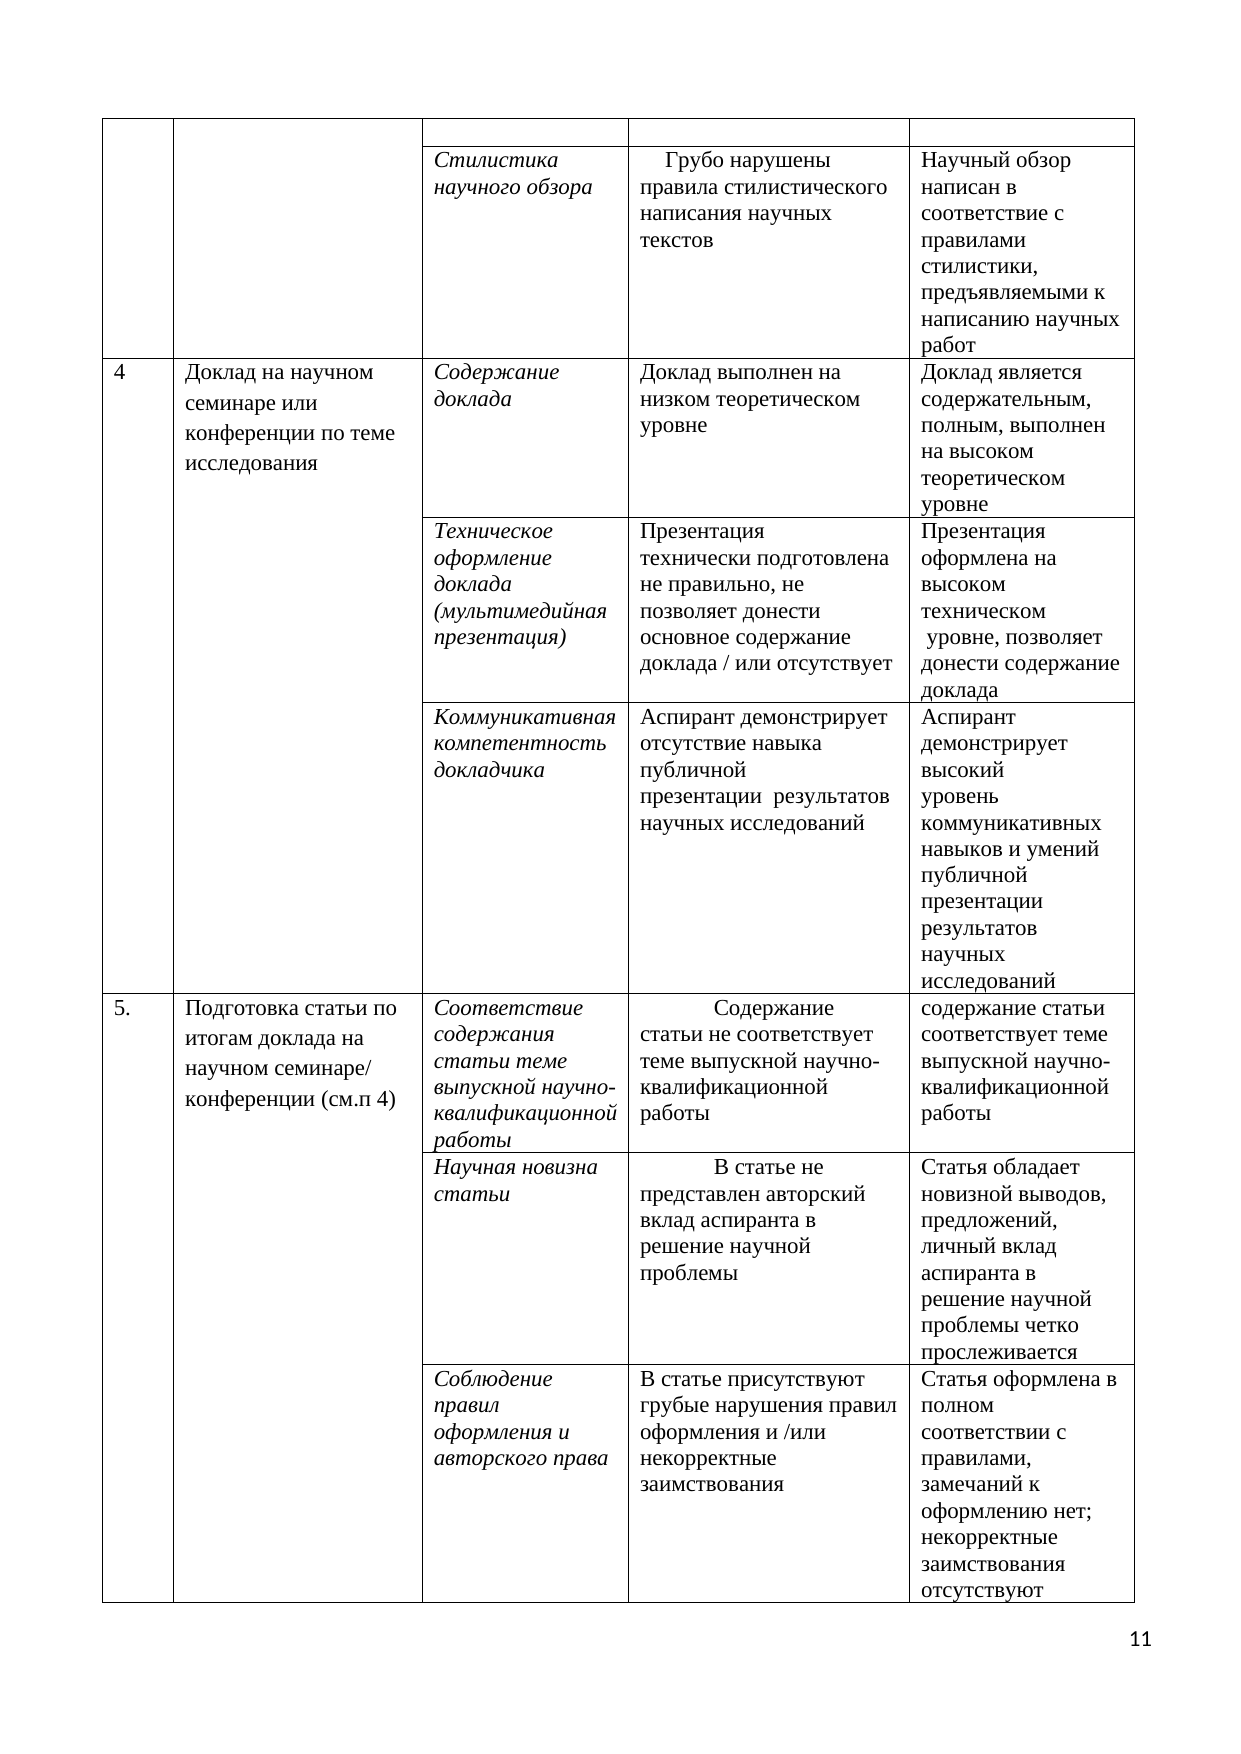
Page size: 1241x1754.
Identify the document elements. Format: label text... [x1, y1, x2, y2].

table_cell Научный обзор написан в соответствие с правилами стилистики, предъявляемыми к написанию научных работ [910, 147, 1134, 357]
table_cell Содержание статьи не соответствует теме выпускной научно-квалификационной работы [629, 994, 909, 1152]
table_cell Аспирант демонстрирует отсутствие навыка публичной презентации результатов научных исследований [629, 703, 909, 993]
table_cell Статья оформлена в полном соответствии с правилами, замечаний к оформлению нет; некорректные заимствования отсутствуют [910, 1365, 1134, 1602]
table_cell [910, 119, 1134, 146]
table_cell В статье не представлен авторский вклад аспиранта в решение научной проблемы [629, 1153, 909, 1364]
table_cell содержание статьи соответствует теме выпускной научно-квалификационной работы [910, 994, 1134, 1152]
table_cell В статье присутствуют грубые нарушения правил оформления и /или некорректные заимствования [629, 1365, 909, 1602]
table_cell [423, 119, 628, 146]
table_cell Презентация технически подготовлена не правильно, не позволяет донести основное содержание доклада / или отсутствует [629, 518, 909, 702]
table_cell Доклад на научном семинаре или конференции по теме исследования [174, 359, 422, 993]
table_cell Грубо нарушены правила стилистического написания научных текстов [629, 147, 909, 357]
table_cell Техническое оформление доклада (мультимедийная презентация) [423, 518, 628, 702]
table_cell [629, 119, 909, 146]
table_cell Доклад выполнен на низком теоретическом уровне [629, 359, 909, 517]
table_cell Доклад является содержательным, полным, выполнен на высоком теоретическом уровне [910, 359, 1134, 517]
table_cell Соответствие содержания статьи теме выпускной научно-квалификационной работы [423, 994, 628, 1152]
table_cell 5. [103, 994, 173, 1602]
table_cell Презентация оформлена на высоком техническом уровне, позволяет донести содержание доклада [910, 518, 1134, 702]
table_cell Соблюдение правил оформления и авторского права [423, 1365, 628, 1602]
table_cell Коммуникативная компетентность докладчика [423, 703, 628, 993]
table_cell 4 [103, 359, 173, 993]
table_cell Статья обладает новизной выводов, предложений, личный вклад аспиранта в решение научной проблемы четко прослеживается [910, 1153, 1134, 1364]
table_cell Содержание доклада [423, 359, 628, 517]
table_cell Стилистика научного обзора [423, 147, 628, 357]
table_cell Подготовка статьи по итогам доклада на научном семинаре/ конференции (см.п 4) [174, 994, 422, 1602]
table_cell Аспирант демонстрирует высокий уровень коммуникативных навыков и умений публичной презентации результатов научных исследований [910, 703, 1134, 993]
table_cell Научная новизна статьи [423, 1153, 628, 1364]
